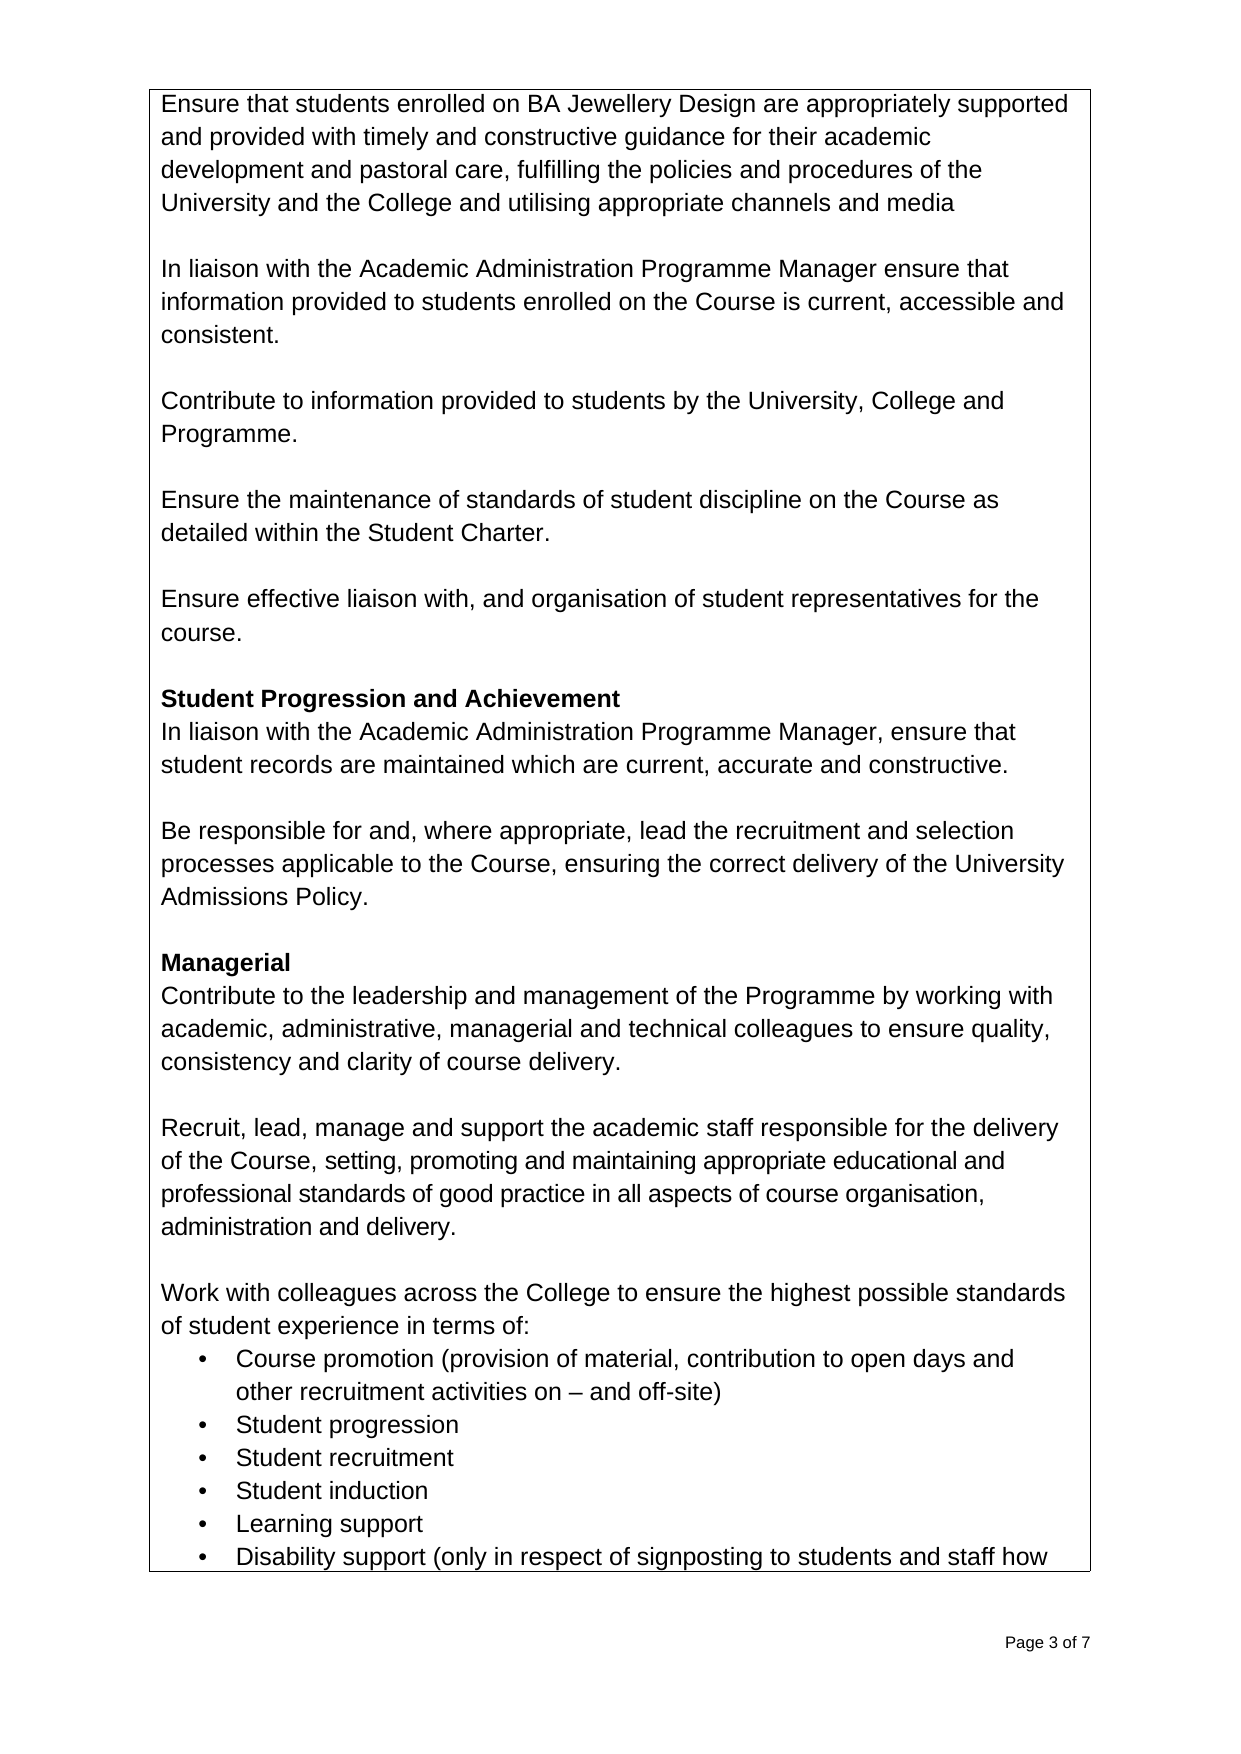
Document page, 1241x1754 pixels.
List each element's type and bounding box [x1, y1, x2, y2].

table_cell [150, 90, 1090, 1571]
